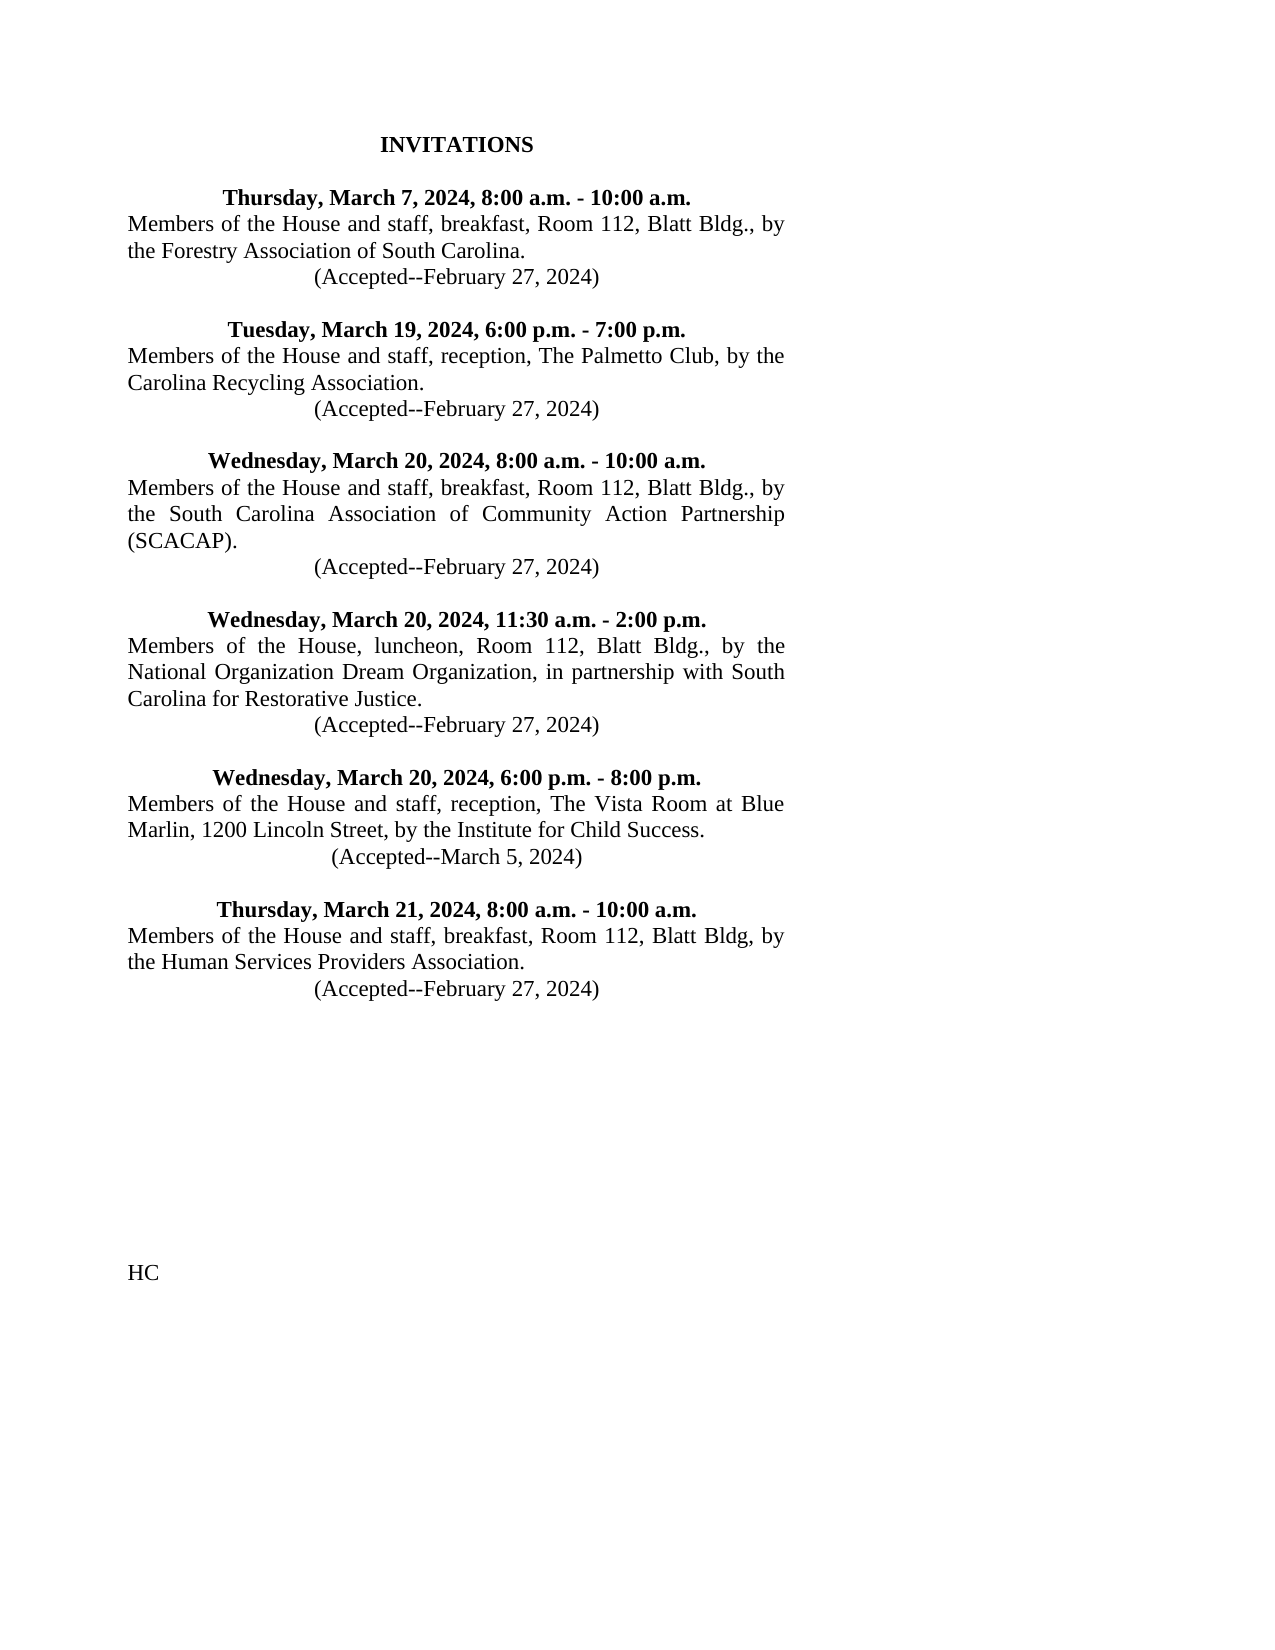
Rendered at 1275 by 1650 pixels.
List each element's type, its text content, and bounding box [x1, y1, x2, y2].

text Members of the House, luncheon, Room 112, Blatt Bldg., by the National Organization Dream Organization, in partnership with South Carolina for Restorative Justice. [127, 632, 786, 711]
text (Accepted--February 27, 2024) [127, 711, 786, 737]
text (Accepted--February 27, 2024) [127, 263, 786, 289]
text (Accepted--February 27, 2024) [127, 395, 786, 421]
text Thursday, March 21, 2024, 8:00 a.m. - 10:00 a.m. [127, 896, 786, 922]
text Wednesday, March 20, 2024, 11:30 a.m. - 2:00 p.m. [127, 606, 786, 632]
text Members of the House and staff, reception, The Palmetto Club, by the Carolina Recycling Association. [127, 342, 786, 395]
text Wednesday, March 20, 2024, 6:00 p.m. - 8:00 p.m. [127, 764, 786, 790]
text INVITATIONS [127, 131, 786, 158]
text Members of the House and staff, breakfast, Room 112, Blatt Bldg, by the Human Services Providers Association. [127, 922, 786, 975]
text Thursday, March 7, 2024, 8:00 a.m. - 10:00 a.m. [127, 184, 786, 210]
text Members of the House and staff, reception, The Vista Room at Blue Marlin, 1200 Lincoln Street, by the Institute for Child Success. [127, 790, 786, 843]
text (Accepted--March 5, 2024) [127, 843, 786, 869]
text (Accepted--February 27, 2024) [127, 975, 786, 1001]
text Tuesday, March 19, 2024, 6:00 p.m. - 7:00 p.m. [127, 316, 786, 342]
text (Accepted--February 27, 2024) [127, 553, 786, 579]
text Members of the House and staff, breakfast, Room 112, Blatt Bldg., by the Forestry Association of South Carolina. [127, 210, 786, 263]
text Wednesday, March 20, 2024, 8:00 a.m. - 10:00 a.m. [127, 448, 786, 474]
text Members of the House and staff, breakfast, Room 112, Blatt Bldg., by the South Carolina Association of Community Action Partnership (SCACAP). [127, 474, 786, 553]
